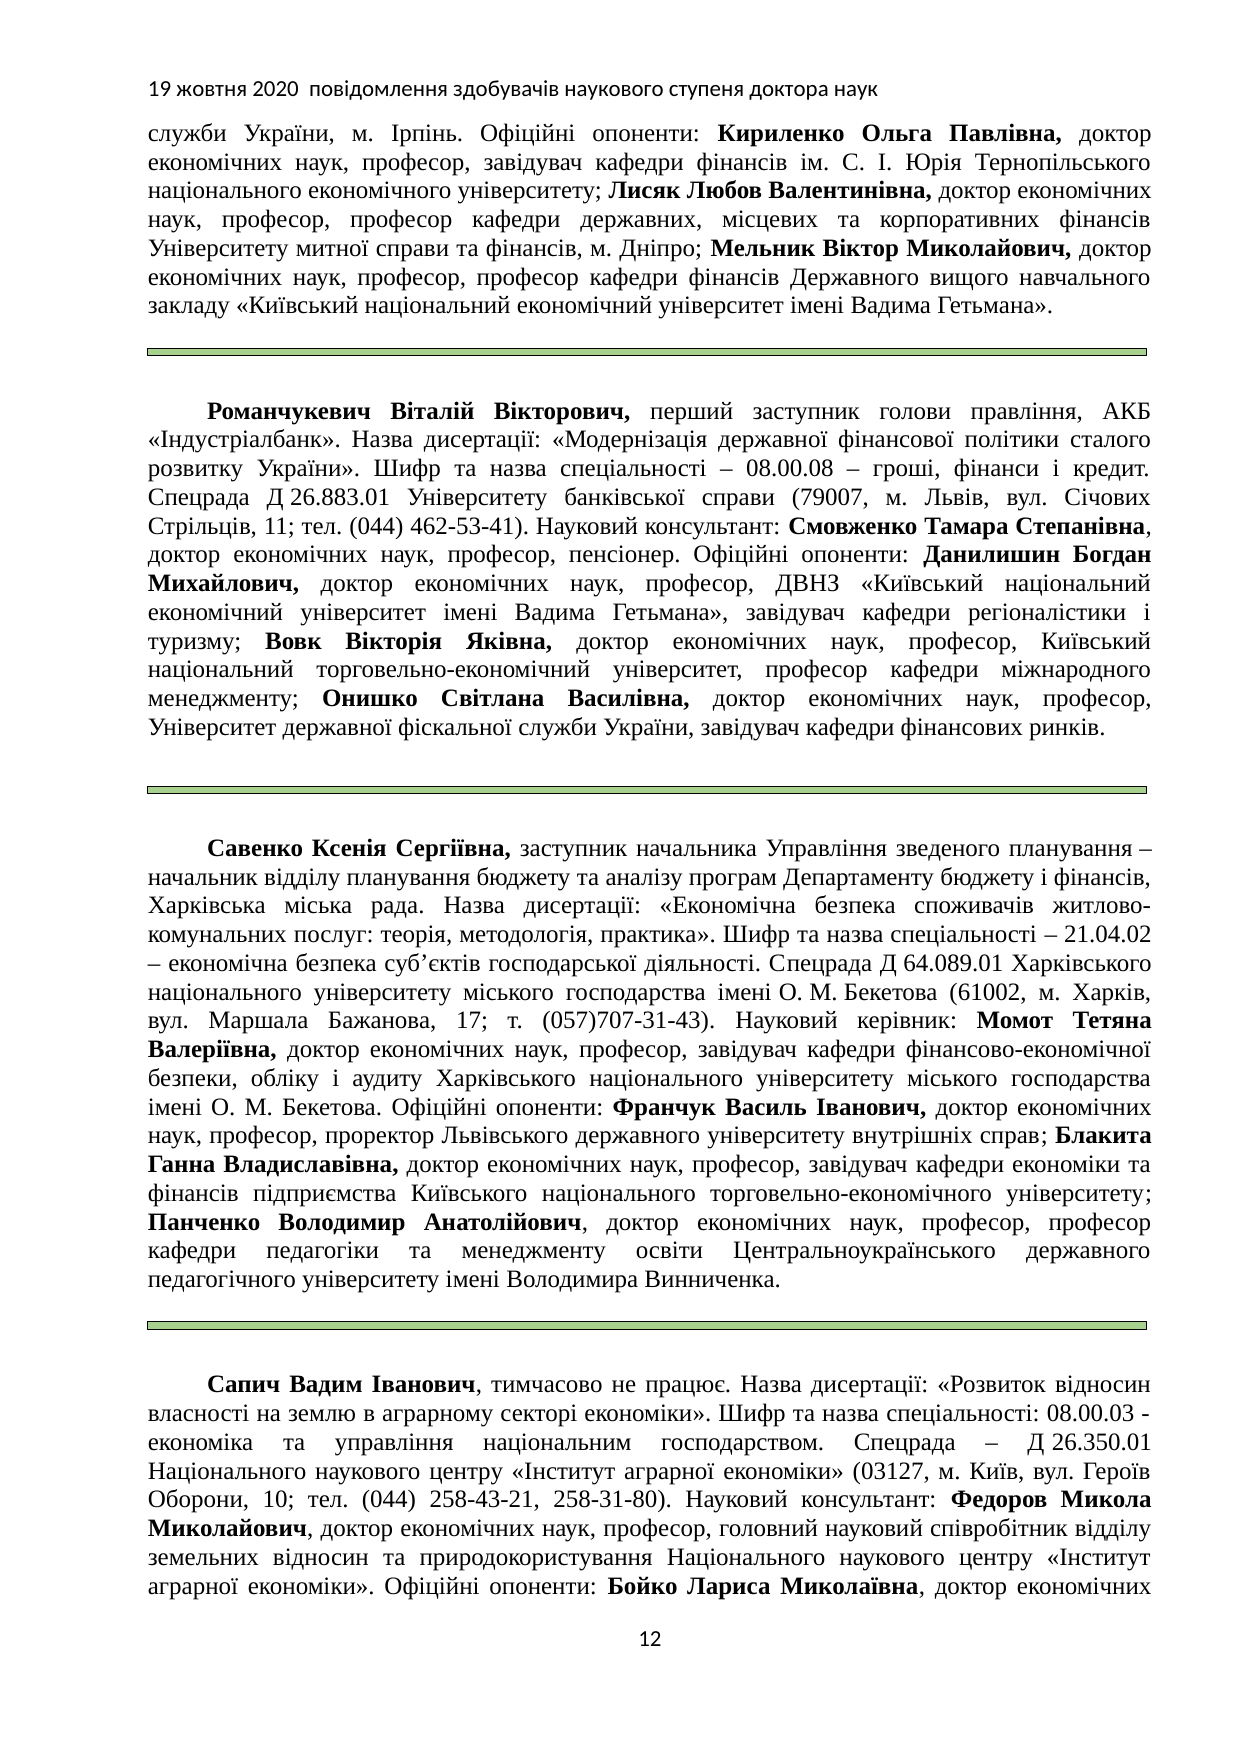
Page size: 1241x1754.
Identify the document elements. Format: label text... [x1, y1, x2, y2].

text Савенко Ксенія Сергіївна, заступник начальника Управління зведеного планування – начальник відділу планування бюджету та аналізу програм Департаменту бюджету і фінансів, Харківська міська рада. Назва дисертації: «Економічна безпека споживачів житлово-комунальних послуг: теорія, методологія, практика». Шифр та назва спеціальності – 21.04.02 – економічна безпека суб’єктів господарської діяльності. Спецрада Д 64.089.01 Харківського національного університету міського господарства імені О. М. Бекетова (61002, м. Харків, вул. Маршала Бажанова, 17; т. (057)707-31-43). Науковий керівник: Момот Тетяна Валеріївна, доктор економічних наук, професор, завідувач кафедри фінансово-економічної безпеки, обліку і аудиту Харківського національного університету міського господарства імені О. М. Бекетова. Офіційні опоненти: Франчук Василь Іванович, доктор економічних наук, професор, проректор Львівського державного університету внутрішніх справ; Блакита Ганна Владиславівна, доктор економічних наук, професор, завідувач кафедри економіки та фінансів підприємства Київського національного торговельно-економічного університету; Панченко Володимир Анатолійович, доктор економічних наук, професор, професор кафедри педагогіки та менеджменту освіти Центральноукраїнського державного педагогічного університету імені Володимира Винниченка. [148, 833, 1152, 1293]
text Романчукевич Віталій Вікторович, перший заступник голови правління, АКБ «Індустріалбанк». Назва дисертації: «Модернізація державної фінансової політики сталого розвитку України». Шифр та назва спеціальності – 08.00.08 – гроші, фінанси і кредит. Спецрада Д 26.883.01 Університету банківської справи (. Львів, вул. Січових Стрільців, 11; тел. (044) 462-53-41). Науковий консультант: Смовженко Тамара Степанівна, доктор економічних наук, професор, пенсіонер. Офіційні опоненти: Данилишин Богдан Михайлович, доктор економічних наук, професор, ДВНЗ «Київський національний економічний університет імені Вадима Гетьмана», завідувач кафедри регіоналістики і туризму; Вовк Вікторія Яківна, доктор економічних наук, професор, Київський національний торговельно-економічний університет, професор кафедри міжнародного менеджменту; Онишко Світлана Василівна, доктор економічних наук, професор, Університет державної фіскальної служби України, завідувач кафедри фінансових ринків. [148, 396, 1152, 741]
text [148, 1369, 1152, 1599]
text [148, 118, 1152, 319]
